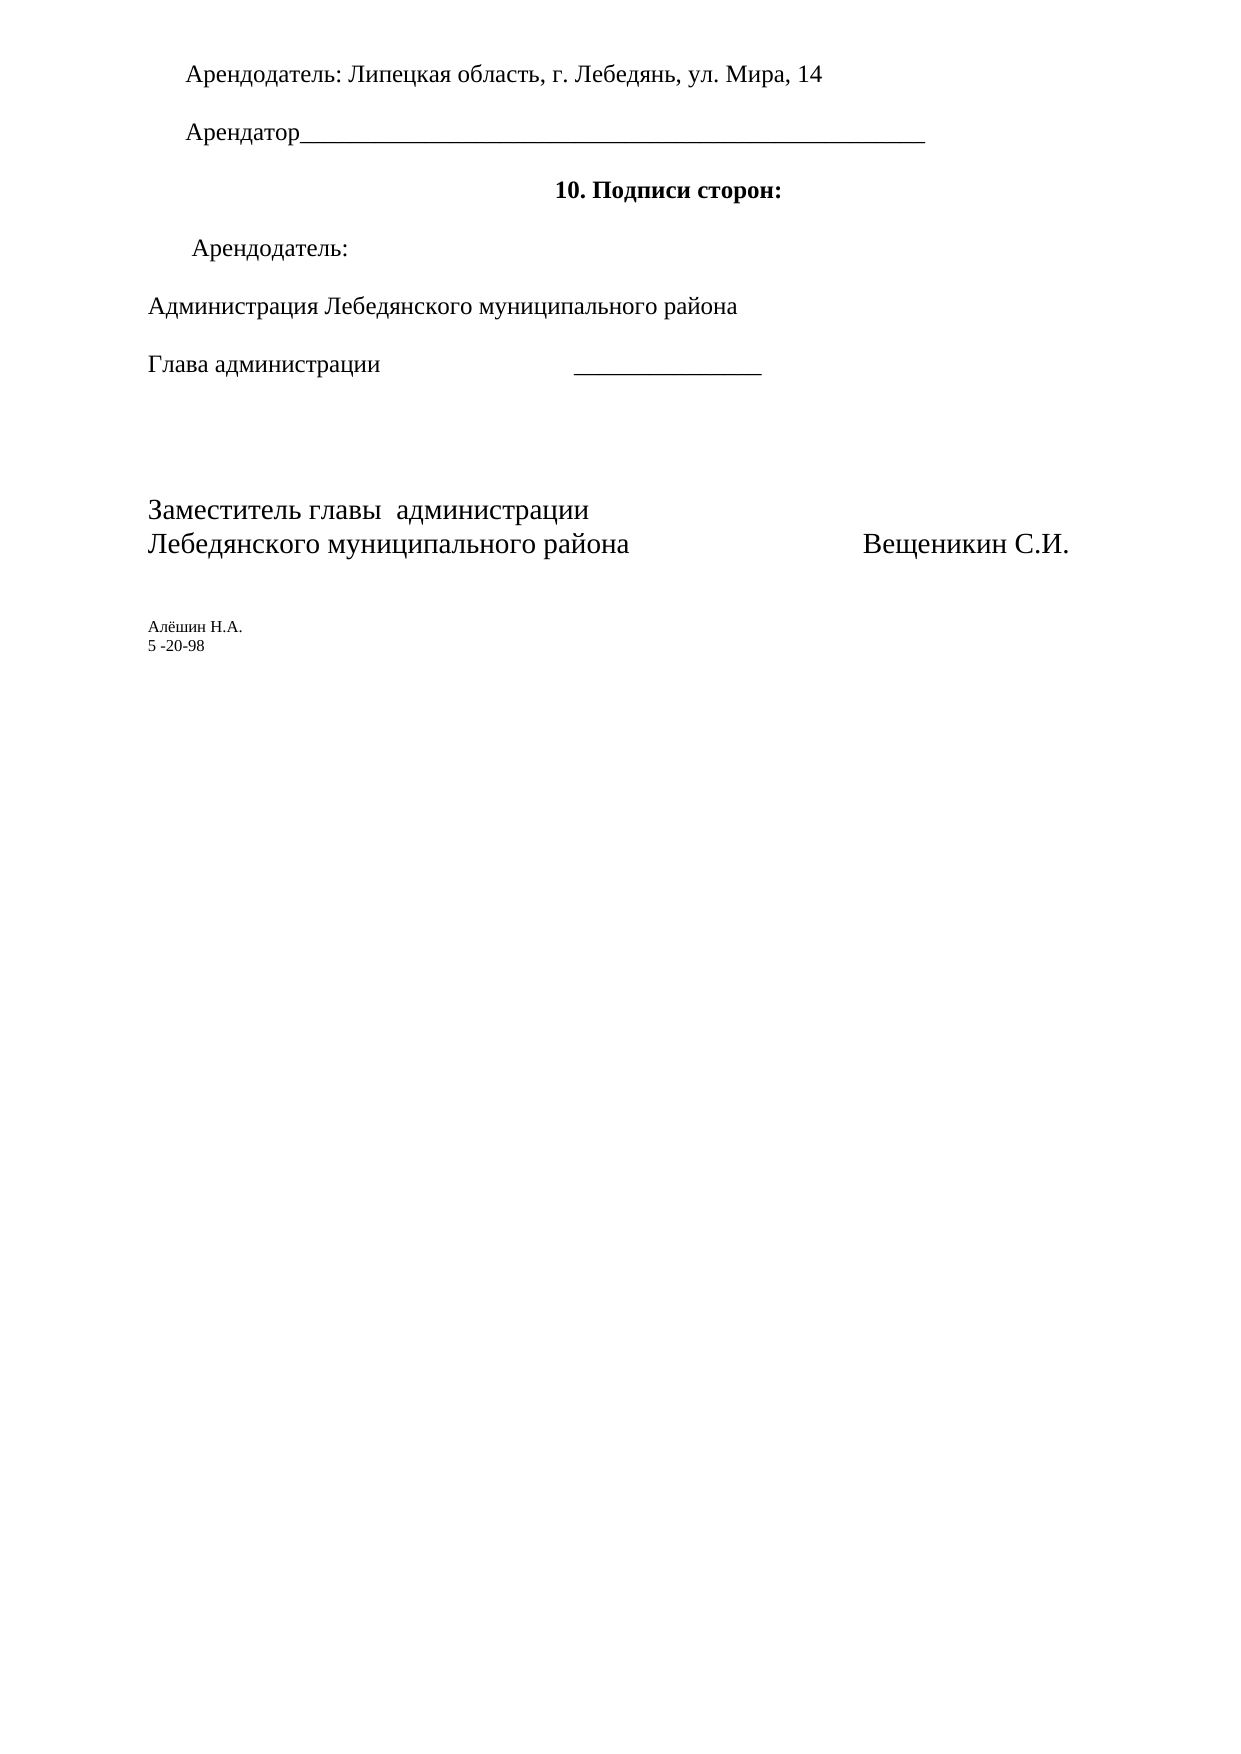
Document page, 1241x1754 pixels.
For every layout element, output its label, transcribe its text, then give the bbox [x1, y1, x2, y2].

text 10. Подписи сторон: [185, 175, 1152, 204]
text Администрация Лебедянского муниципального района [148, 291, 1152, 319]
text Алёшин Н.А. [148, 617, 1152, 636]
text Заместитель главы администрации [148, 492, 1166, 526]
text Глава администрации _______________ [148, 349, 1152, 377]
text Арендодатель: Липецкая область, г. Лебедянь, ул. Мира, 14 [185, 59, 1152, 88]
text Лебедянского муниципального района Вещеникин С.И. [148, 526, 1166, 559]
text Арендатор__________________________________________________ [148, 117, 1152, 146]
text Арендодатель: [148, 233, 1152, 262]
text 5 -20-98 [148, 636, 1152, 655]
